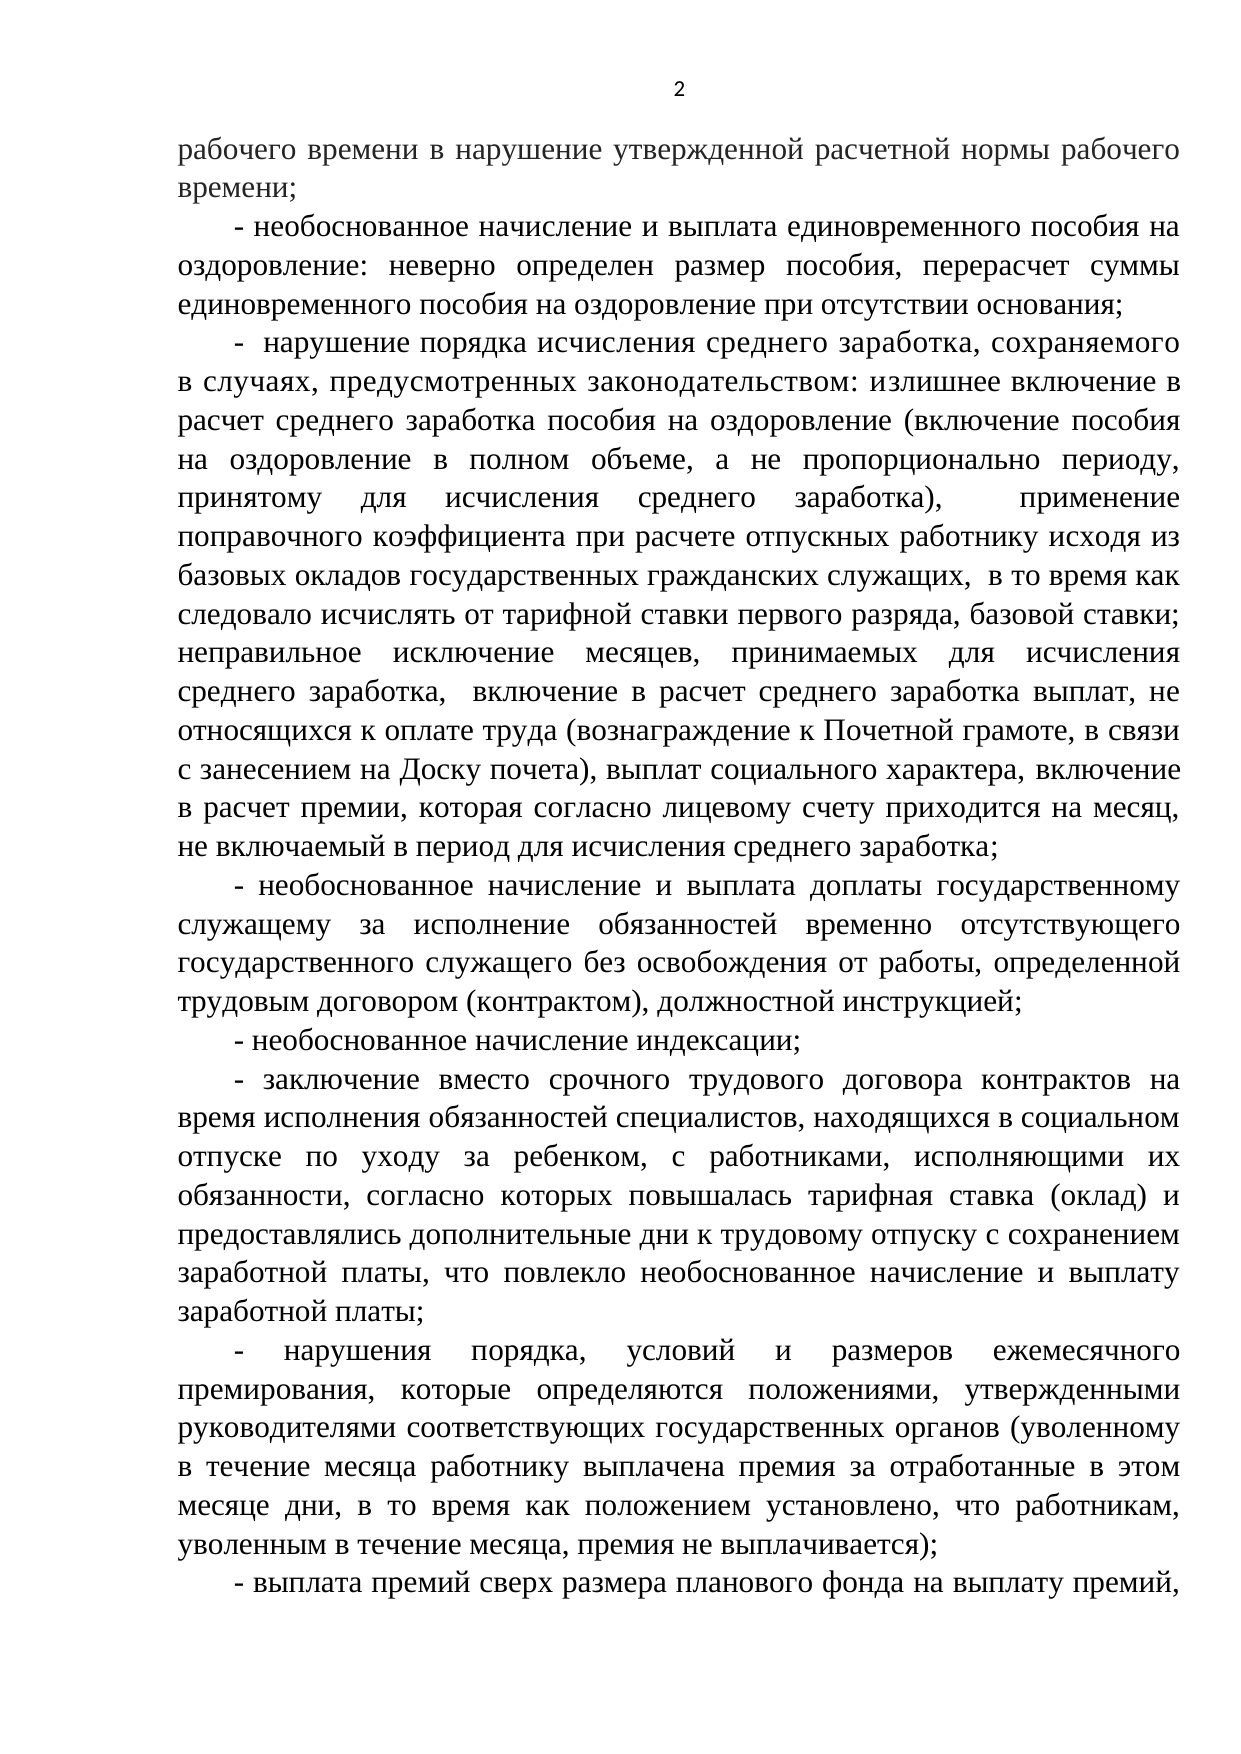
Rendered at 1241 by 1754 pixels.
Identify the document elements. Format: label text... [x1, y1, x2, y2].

text - необоснованное начисление индексации; [177, 1021, 1181, 1057]
text - необоснованное начисление и выплата единовременного пособия на оздоровление: неверно определен размер пособия, перерасчет суммы единовременного пособия на оздоровление при отсутствии основания; [177, 207, 1181, 321]
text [177, 1564, 1181, 1599]
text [177, 130, 1181, 204]
text - необоснованное начисление и выплата доплаты государственному служащему за исполнение обязанностей временно отсутствующего государственного служащего без освобождения от работы, определенной трудовым договором (контрактом), должностной инструкцией; [177, 866, 1181, 1018]
text - нарушение порядка исчисления среднего заработка, сохраняемого в случаях, предусмотренных законодательством: излишнее включение в расчет среднего заработка пособия на оздоровление (включение пособия на оздоровление в полном объеме, а не пропорционально периоду, принятому для исчисления среднего заработка), применение поправочного коэффициента при расчете отпускных работнику исходя из базовых окладов государственных гражданских служащих, в то время как следовало исчислять от тарифной ставки первого разряда, базовой ставки; неправильное исключение месяцев, принимаемых для исчисления среднего заработка, включение в расчет среднего заработка выплат, не относящихся к оплате труда (вознаграждение к Почетной грамоте, в связи с занесением на Доску почета), выплат социального характера, включение в расчет премии, которая согласно лицевому счету приходится на месяц, не включаемый в период для исчисления среднего заработка; [177, 324, 1181, 863]
text - заключение вместо срочного трудового договора контрактов на время исполнения обязанностей специалистов, находящихся в социальном отпуске по уходу за ребенком, с работниками, исполняющими их обязанности, согласно которых повышалась тарифная ставка (оклад) и предоставлялись дополнительные дни к трудовому отпуску с сохранением заработной платы, что повлекло необоснованное начисление и выплату заработной платы; [177, 1060, 1181, 1328]
text - нарушения порядка, условий и размеров ежемесячного премирования, которые определяются положениями, утвержденными руководителями соответствующих государственных органов (уволенному в течение месяца работнику выплачена премия за отработанные в этом месяце дни, в то время как положением установлено, что работникам, уволенным в течение месяца, премия не выплачивается); [177, 1331, 1181, 1561]
